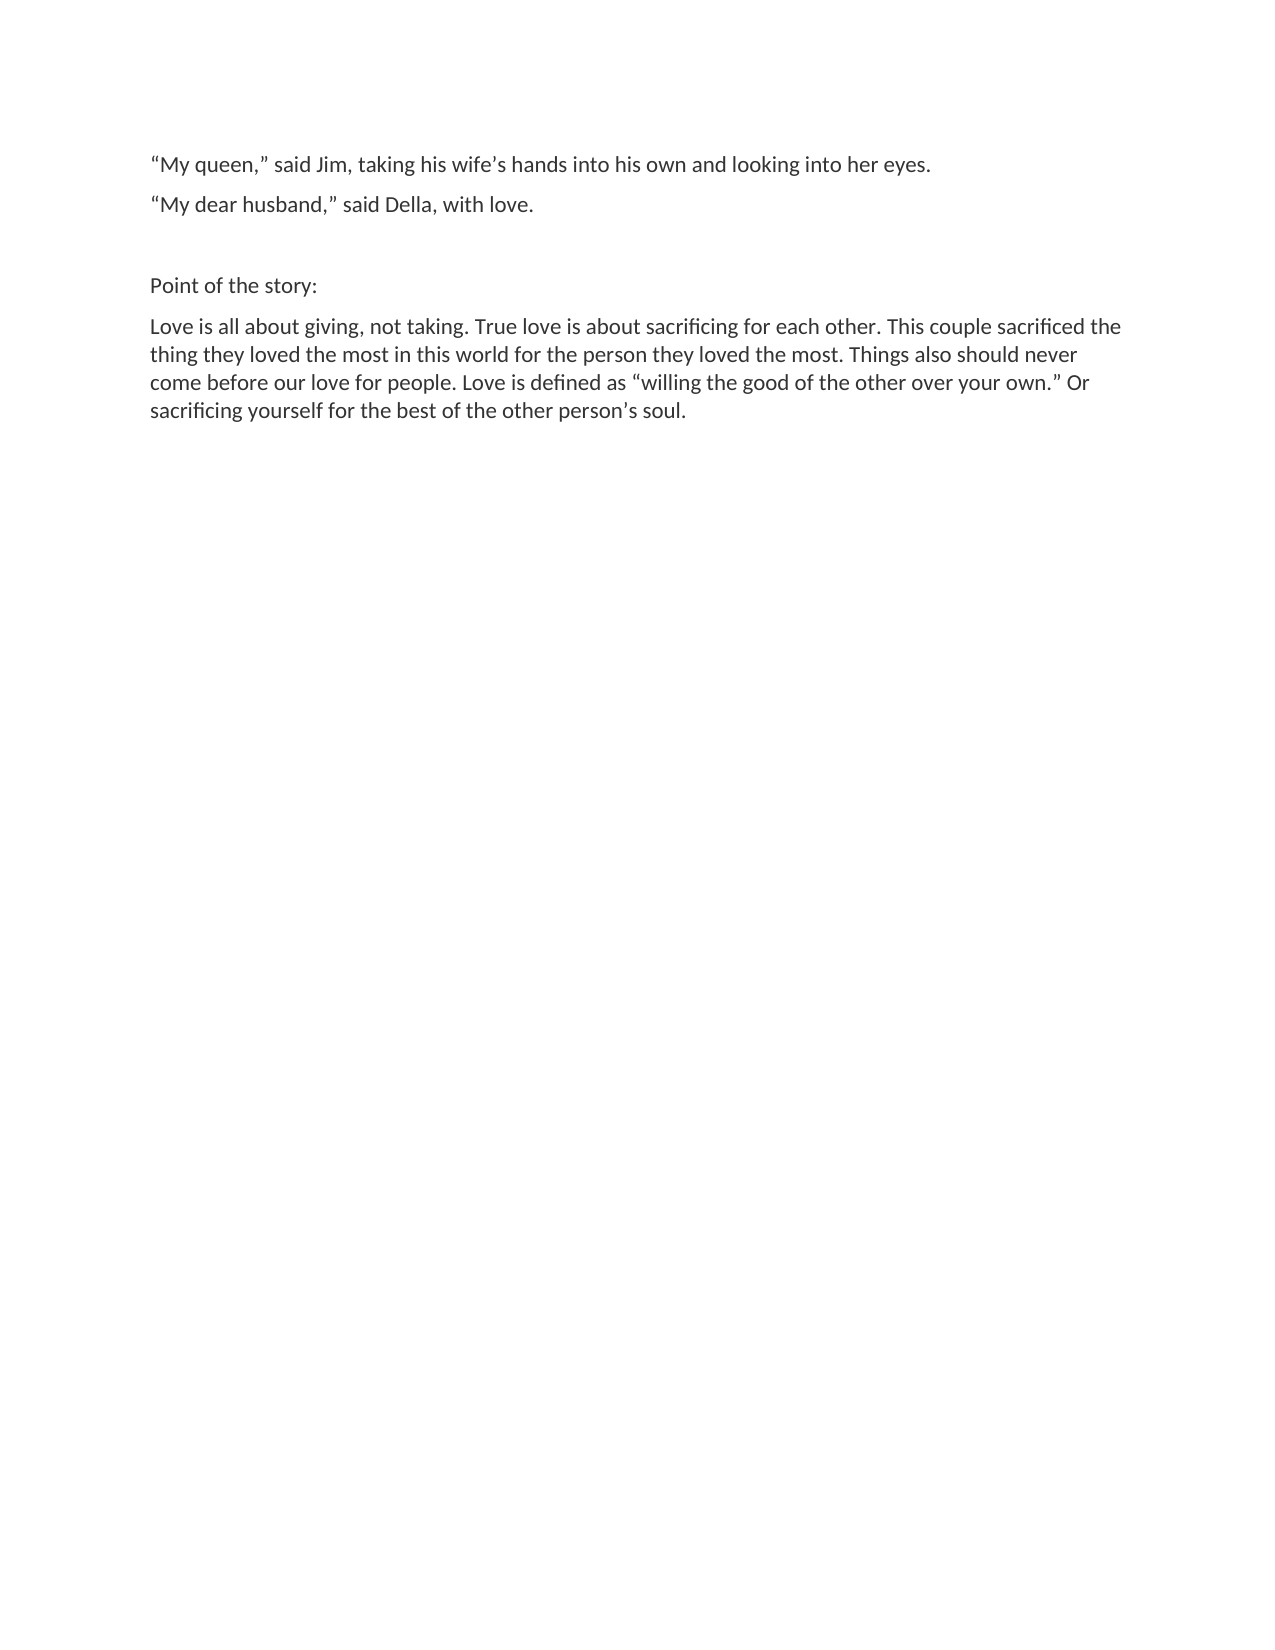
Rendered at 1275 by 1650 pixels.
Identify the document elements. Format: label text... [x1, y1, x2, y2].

text “My queen,” said Jim, taking his wife’s hands into his own and looking into her eyes. [150, 150, 1125, 178]
text “My dear husband,” said Della, with love. [150, 191, 1125, 218]
text Love is all about giving, not taking. True love is about sacrificing for each other. This couple sacrificed the thing they loved the most in this world for the person they loved the most. Things also should never come before our love for people. Love is defined as “willing the good of the other over your own.” Or sacrificing yourself for the best of the other person’s soul. [150, 312, 1125, 424]
text Point of the story: [150, 272, 1125, 299]
